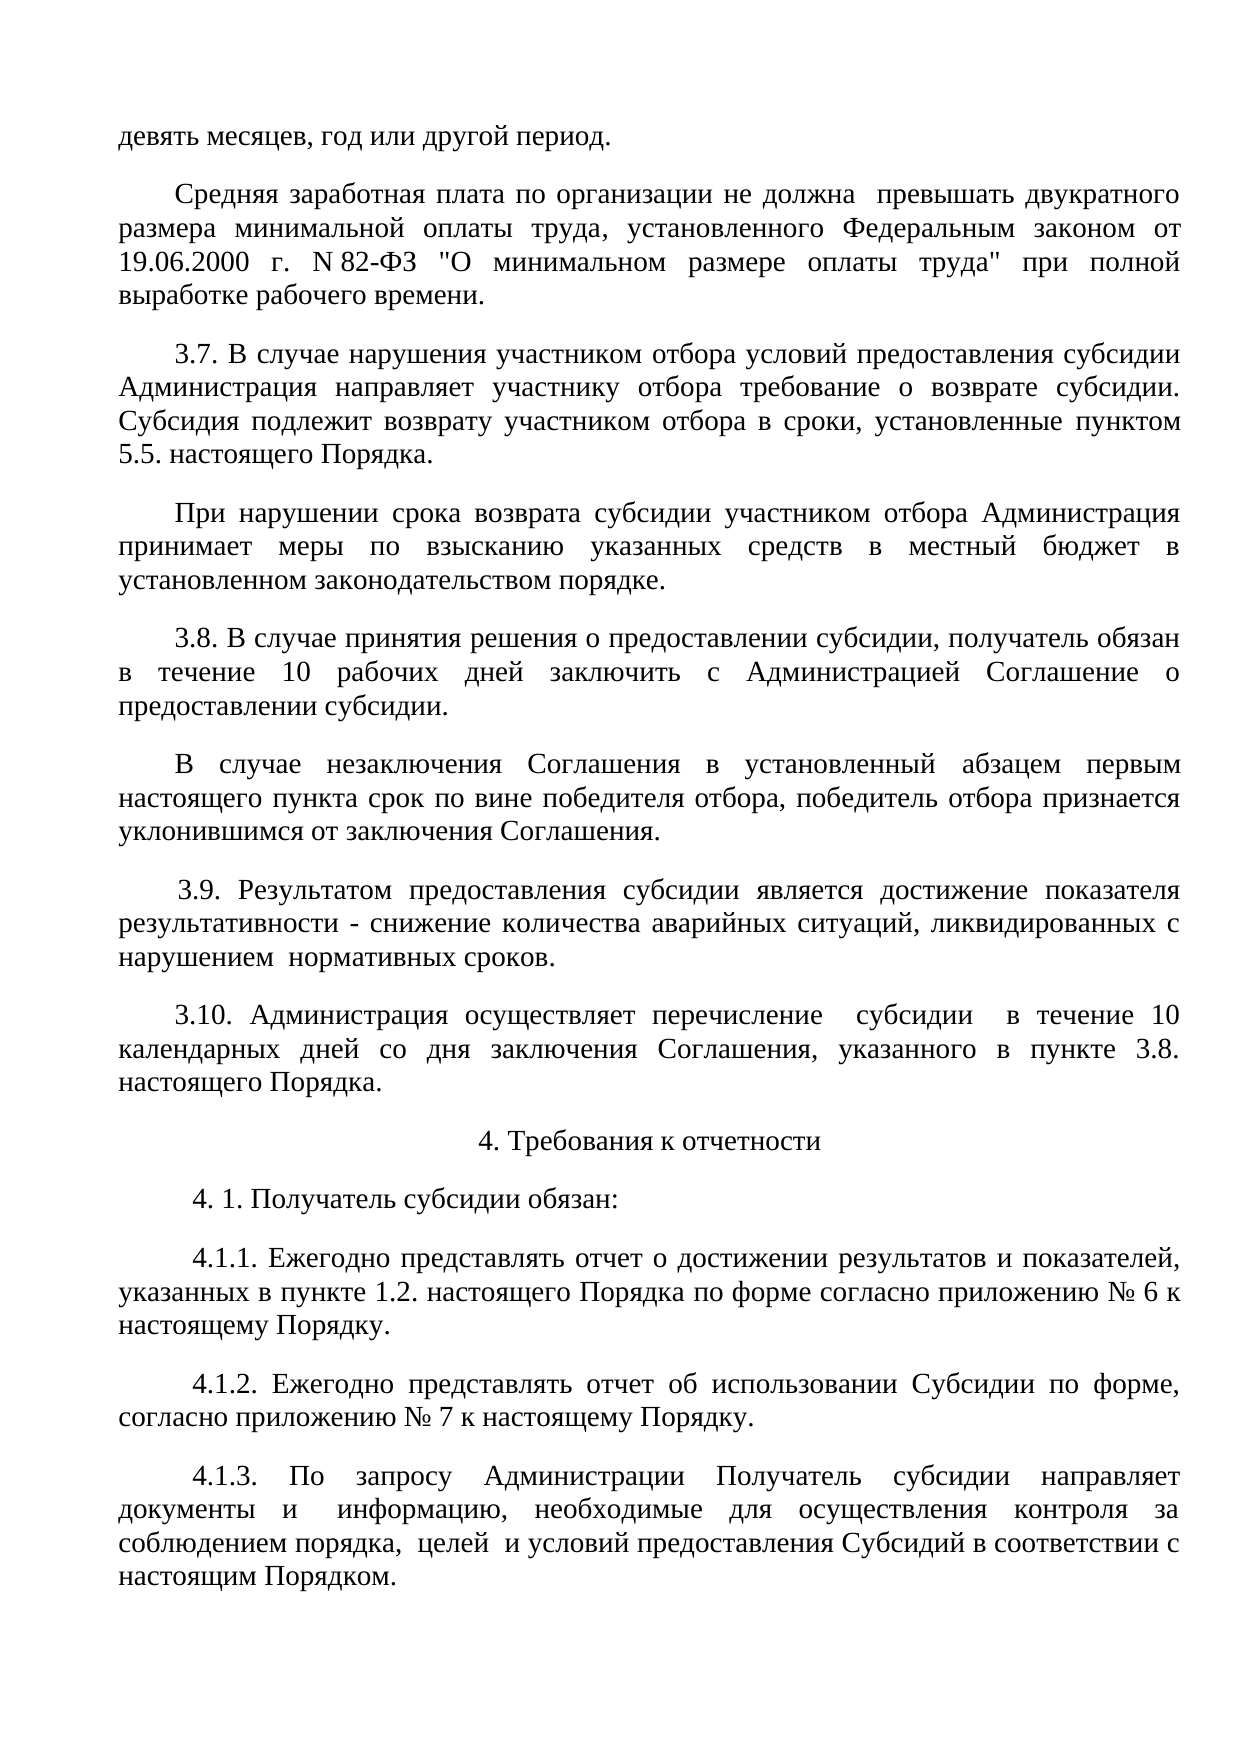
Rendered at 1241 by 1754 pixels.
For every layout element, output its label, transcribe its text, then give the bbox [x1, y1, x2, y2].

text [118, 118, 1181, 152]
text 4. 1. Получатель субсидии обязан: [118, 1182, 1181, 1215]
text 4.1.3. По запросу Администрации Получатель субсидии направляет документы и информацию, необходимые для осуществления контроля за соблюдением порядка, целей и условий предоставления Субсидий в соответствии с настоящим Порядком. [118, 1458, 1181, 1592]
text 3.7. В случае нарушения участником отбора условий предоставления субсидии Администрация направляет участнику отбора требование о возврате субсидии. Субсидия подлежит возврату участником отбора в сроки, установленные пунктом 5.5. настоящего Порядка. [118, 336, 1181, 470]
text При нарушении срока возврата субсидии участником отбора Администрация принимает меры по взысканию указанных средств в местный бюджет в установленном законодательством порядке. [118, 495, 1181, 596]
text Средняя заработная плата по организации не должна превышать двукратного размера минимальной оплаты труда, установленного Федеральным законом от 19.06.2000 г. N 82-ФЗ "О минимальном размере оплаты труда" при полной выработке рабочего времени. [118, 177, 1181, 311]
text 4.1.2. Ежегодно представлять отчет об использовании Субсидии по форме, согласно приложению № 7 к настоящему Порядку. [118, 1366, 1181, 1433]
text 3.9. Результатом предоставления субсидии является достижение показателя результативности - снижение количества аварийных ситуаций, ликвидированных с нарушением нормативных сроков. [118, 872, 1181, 972]
text 4.1.1. Ежегодно представлять отчет о достижении результатов и показателей, указанных в пункте 1.2. настоящего Порядка по форме согласно приложению № 6 к настоящему Порядку. [118, 1240, 1181, 1341]
title 4. Требования к отчетности [118, 1123, 1181, 1157]
text В случае незаключения Соглашения в установленный абзацем первым настоящего пункта срок по вине победителя отбора, победитель отбора признается уклонившимся от заключения Соглашения. [118, 746, 1181, 847]
text 3.8. В случае принятия решения о предоставлении субсидии, получатель обязан в течение 10 рабочих дней заключить с Администрацией Соглашение о предоставлении субсидии. [118, 621, 1181, 721]
text 3.10. Администрация осуществляет перечисление субсидии в течение 10 календарных дней со дня заключения Соглашения, указанного в пункте 3.8. настоящего Порядка. [118, 997, 1181, 1098]
